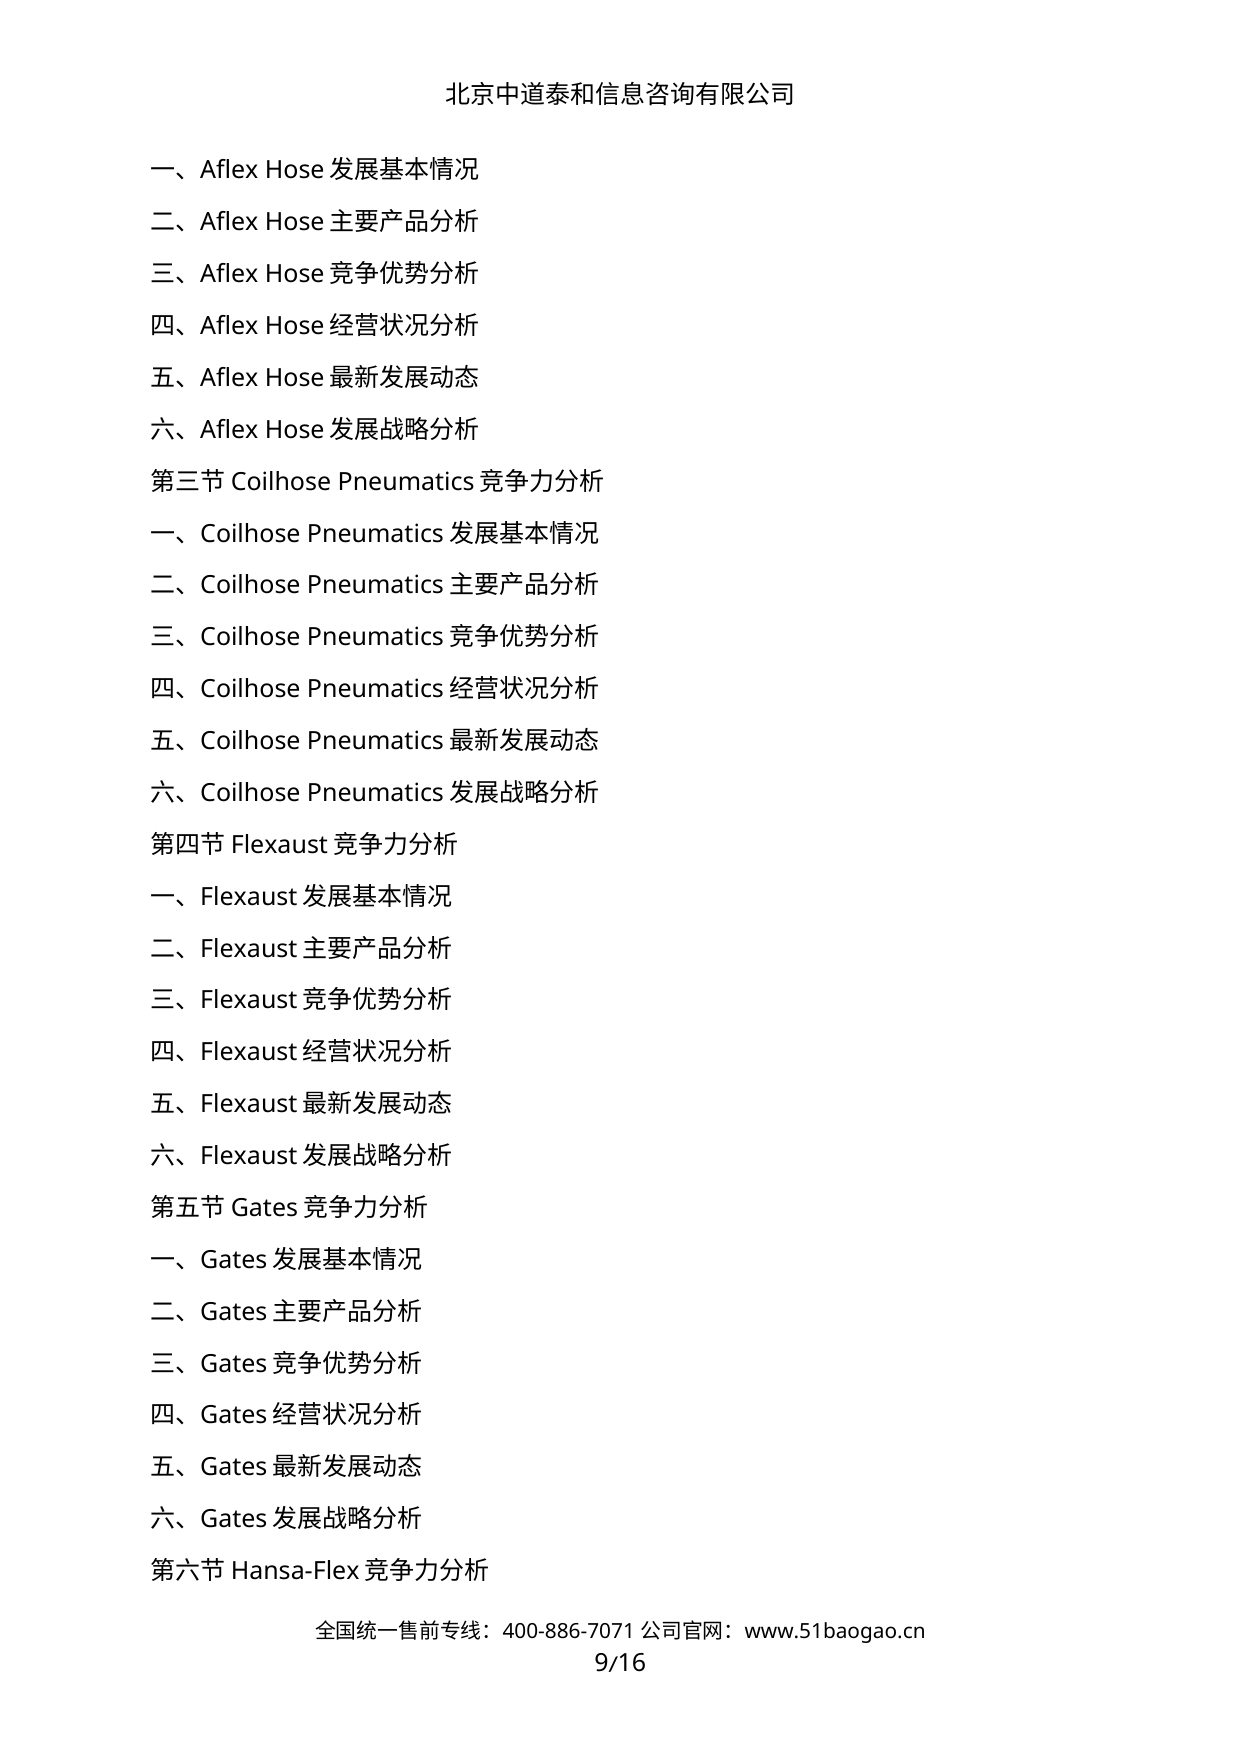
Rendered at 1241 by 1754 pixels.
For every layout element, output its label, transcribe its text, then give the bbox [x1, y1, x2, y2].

text 四、Gates经营状况分析 [150, 1395, 1090, 1431]
text 四、Coilhose Pneumatics经营状况分析 [150, 669, 1090, 705]
text 二、Coilhose Pneumatics主要产品分析 [150, 565, 1090, 601]
text 一、Aflex Hose发展基本情况 [150, 150, 1090, 186]
text 二、Aflex Hose主要产品分析 [150, 202, 1090, 238]
text 六、Aflex Hose发展战略分析 [150, 409, 1090, 446]
text 二、Gates主要产品分析 [150, 1291, 1090, 1327]
text 六、Coilhose Pneumatics发展战略分析 [150, 772, 1090, 809]
text 第四节 Flexaust竞争力分析 [150, 824, 1090, 861]
text 三、Aflex Hose竞争优势分析 [150, 254, 1090, 290]
text 六、Gates发展战略分析 [150, 1499, 1090, 1535]
text 五、Flexaust最新发展动态 [150, 1084, 1090, 1120]
text 五、Gates最新发展动态 [150, 1447, 1090, 1483]
text 一、Gates发展基本情况 [150, 1239, 1090, 1276]
text 三、Gates竞争优势分析 [150, 1343, 1090, 1379]
text 五、Coilhose Pneumatics最新发展动态 [150, 721, 1090, 757]
text 四、Flexaust经营状况分析 [150, 1032, 1090, 1068]
text 第三节 Coilhose Pneumatics竞争力分析 [150, 461, 1090, 497]
text 第五节 Gates竞争力分析 [150, 1187, 1090, 1224]
text 三、Flexaust竞争优势分析 [150, 980, 1090, 1016]
text 六、Flexaust发展战略分析 [150, 1136, 1090, 1172]
text 三、Coilhose Pneumatics竞争优势分析 [150, 617, 1090, 653]
text 二、Flexaust主要产品分析 [150, 928, 1090, 964]
text 一、Flexaust发展基本情况 [150, 876, 1090, 912]
text 一、Coilhose Pneumatics发展基本情况 [150, 513, 1090, 549]
text 第六节 Hansa-Flex竞争力分析 [150, 1551, 1090, 1587]
text 四、Aflex Hose经营状况分析 [150, 306, 1090, 342]
text 五、Aflex Hose最新发展动态 [150, 357, 1090, 394]
